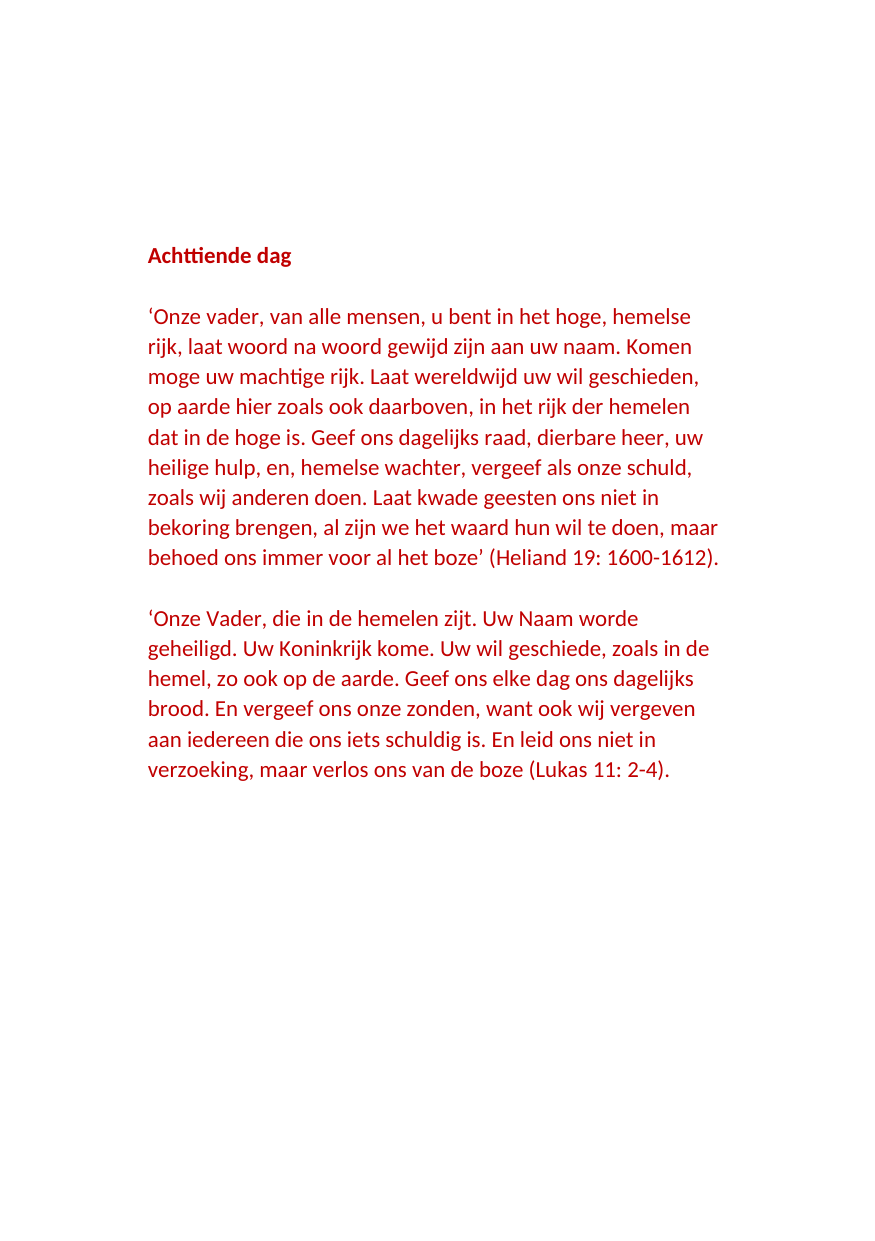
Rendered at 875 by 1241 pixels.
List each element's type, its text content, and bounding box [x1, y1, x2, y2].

text Achttiende dag ‘Onze vader, van alle mensen, u bent in het hoge, hemelse rijk, laat woord na woord gewijd zijn aan uw naam. Komen moge uw machtige rijk. Laat wereldwijd uw wil geschieden, op aarde hier zoals ook daarboven, in het rijk der hemelen dat in de hoge is. Geef ons dagelijks raad, dierbare heer, uw heilige hulp, en, hemelse wachter, vergeef als onze schuld, zoals wij anderen doen. Laat kwade geesten ons niet in bekoring brengen, al zijn we het waard hun wil te doen, maar behoed ons immer voor al het boze’ (Heliand 19: 1600-1612). ‘Onze Vader, die in de hemelen zijt. Uw Naam worde geheiligd. Uw Koninkrijk kome. Uw wil geschiede, zoals in de hemel, zo ook op de aarde. Geef ons elke dag ons dagelijks brood. En vergeef ons onze zonden, want ook wij vergeven aan iedereen die ons iets schuldig is. En leid ons niet in verzoeking, maar verlos ons van de boze (Lukas 11: 2-4). [148, 241, 726, 843]
